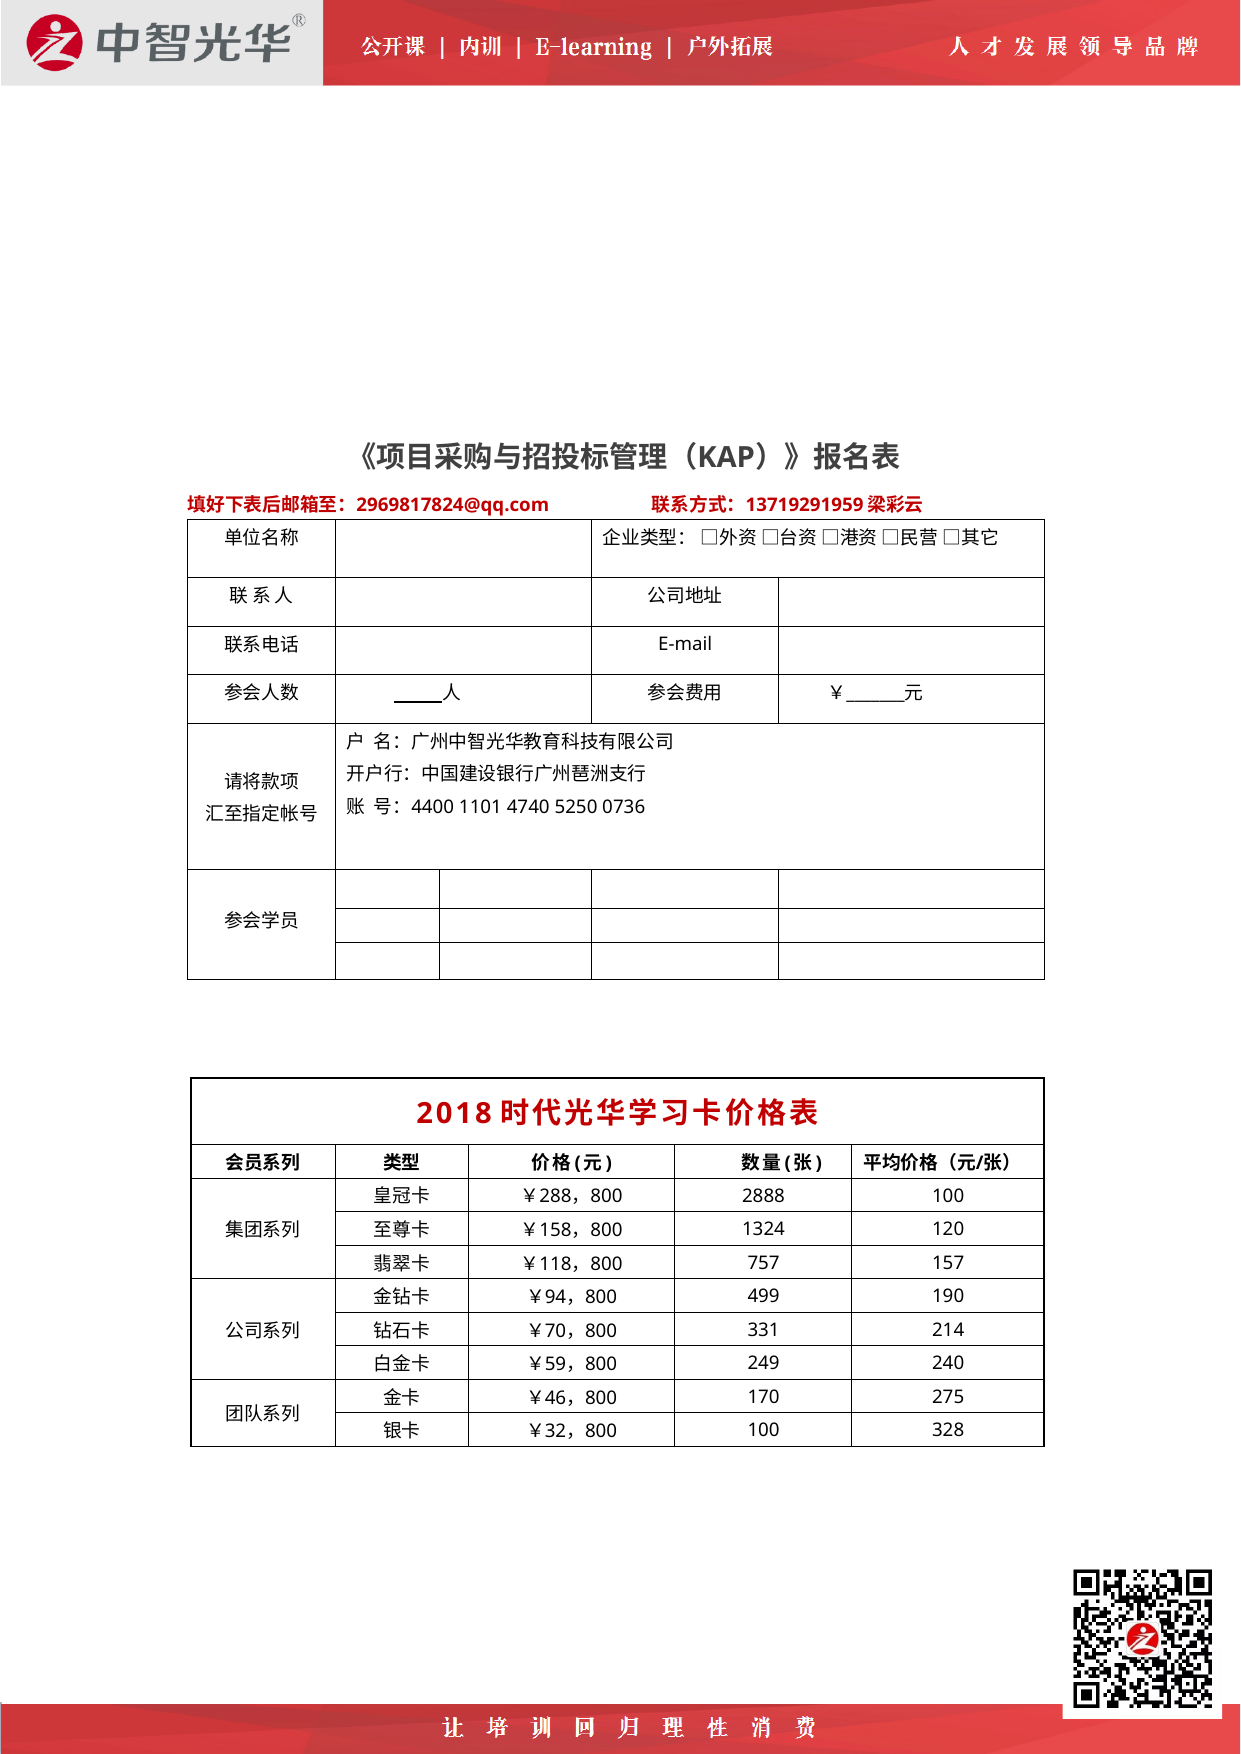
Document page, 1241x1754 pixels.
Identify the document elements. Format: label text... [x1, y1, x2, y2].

text 《项目采购与招投标管理（KAP）》报名表 [144, 422, 1096, 487]
picture [324, 0, 1241, 86]
table_cell 户 名：广州中智光华教育科技有限公司 开户行：中国建设银行广州琶洲支行 账 号：4400 1101 4740 5250 0736 [336, 724, 1044, 869]
table_cell 银卡 [336, 1413, 468, 1446]
table_cell ￥288，800 [469, 1179, 674, 1211]
table_cell [779, 870, 1044, 908]
table_cell 联 系 人 [188, 578, 335, 626]
table_cell [440, 943, 591, 979]
table_cell 钻石卡 [336, 1313, 468, 1345]
picture [0, 1558, 1241, 1754]
table_header 企业类型： □外资 □台资 □港资 □民营 □其它 [592, 520, 1044, 577]
table_cell [336, 578, 591, 626]
table_cell 328 [852, 1413, 1043, 1446]
table_cell 参会学员 [188, 870, 335, 979]
table_cell 皇冠卡 [336, 1179, 468, 1211]
table_cell E-mail [592, 627, 778, 674]
table_cell 157 [852, 1246, 1043, 1278]
table_cell 翡翠卡 [336, 1246, 468, 1278]
table_cell 平均价格（元/张） [852, 1145, 1043, 1177]
table_cell [336, 909, 439, 942]
table_cell 120 [852, 1212, 1043, 1244]
table_cell 参会费用 [592, 675, 778, 723]
table_cell 214 [852, 1313, 1043, 1345]
table_cell 331 [675, 1313, 851, 1345]
table_cell ￥70，800 [469, 1313, 674, 1345]
table_cell ￥94，800 [469, 1279, 674, 1312]
table_cell 至尊卡 [336, 1212, 468, 1244]
table_cell 190 [852, 1279, 1043, 1312]
table_cell 联系电话 [188, 627, 335, 674]
table_header [336, 520, 591, 577]
table_cell 会员系列 [192, 1145, 335, 1177]
table_cell 公司地址 [592, 578, 778, 626]
table_cell [779, 578, 1044, 626]
table_cell [779, 909, 1044, 942]
table_cell 240 [852, 1346, 1043, 1379]
table_cell ￥59，800 [469, 1346, 674, 1379]
table_cell 集团系列 [192, 1179, 335, 1278]
table_cell [592, 870, 778, 908]
table_cell 金钻卡 [336, 1279, 468, 1312]
table_cell [440, 870, 591, 908]
table_cell 请将款项 汇至指定帐号 [188, 724, 335, 869]
table_cell [592, 943, 778, 979]
table_cell 499 [675, 1279, 851, 1312]
table_cell 1324 [675, 1212, 851, 1244]
table_cell [779, 627, 1044, 674]
table_cell 白金卡 [336, 1346, 468, 1379]
table_cell 275 [852, 1380, 1043, 1412]
table_cell 类型 [336, 1145, 468, 1177]
table_cell 价格(元) [469, 1145, 674, 1177]
table_cell [592, 909, 778, 942]
table_cell 金卡 [336, 1380, 468, 1412]
text 填好下表后邮箱至：2969817824@qq.com 联系方式：13719291959梁彩云 [187, 487, 1053, 519]
table_cell 数量(张) [675, 1145, 851, 1177]
table_cell 团队系列 [192, 1380, 335, 1446]
table_cell 参会人数 [188, 675, 335, 723]
table_cell 249 [675, 1346, 851, 1379]
table_cell 2888 [675, 1179, 851, 1211]
table_cell [440, 909, 591, 942]
table_cell 公司系列 [192, 1279, 335, 1379]
picture [0, 4, 321, 77]
table_cell [336, 870, 439, 908]
table_cell ￥_______元 [779, 675, 1044, 723]
table_cell [779, 943, 1044, 979]
table_cell 100 [852, 1179, 1043, 1211]
table_cell 100 [675, 1413, 851, 1446]
table_cell ￥46，800 [469, 1380, 674, 1412]
table_cell ￥118，800 [469, 1246, 674, 1278]
table_header 2018时代光华学习卡价格表 [192, 1079, 1043, 1144]
table_cell [336, 943, 439, 979]
table_cell 170 [675, 1380, 851, 1412]
table_header 单位名称 [188, 520, 335, 577]
table_cell ￥158，800 [469, 1212, 674, 1244]
table_cell 757 [675, 1246, 851, 1278]
table_cell ￥32，800 [469, 1413, 674, 1446]
table_cell 人 [336, 675, 591, 723]
table_cell [336, 627, 591, 674]
